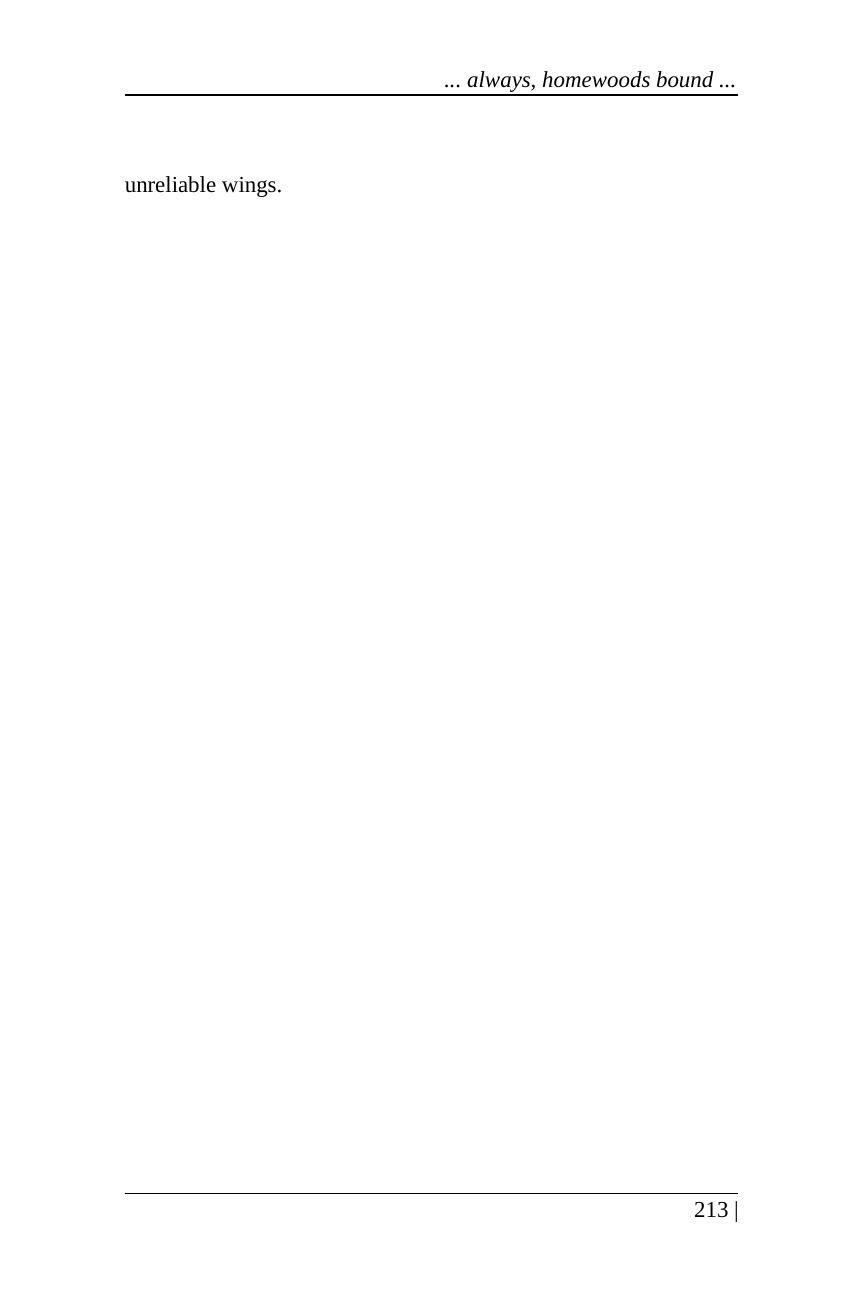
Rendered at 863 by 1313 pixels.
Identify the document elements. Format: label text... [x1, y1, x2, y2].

text unreliable wings. [124, 171, 738, 198]
